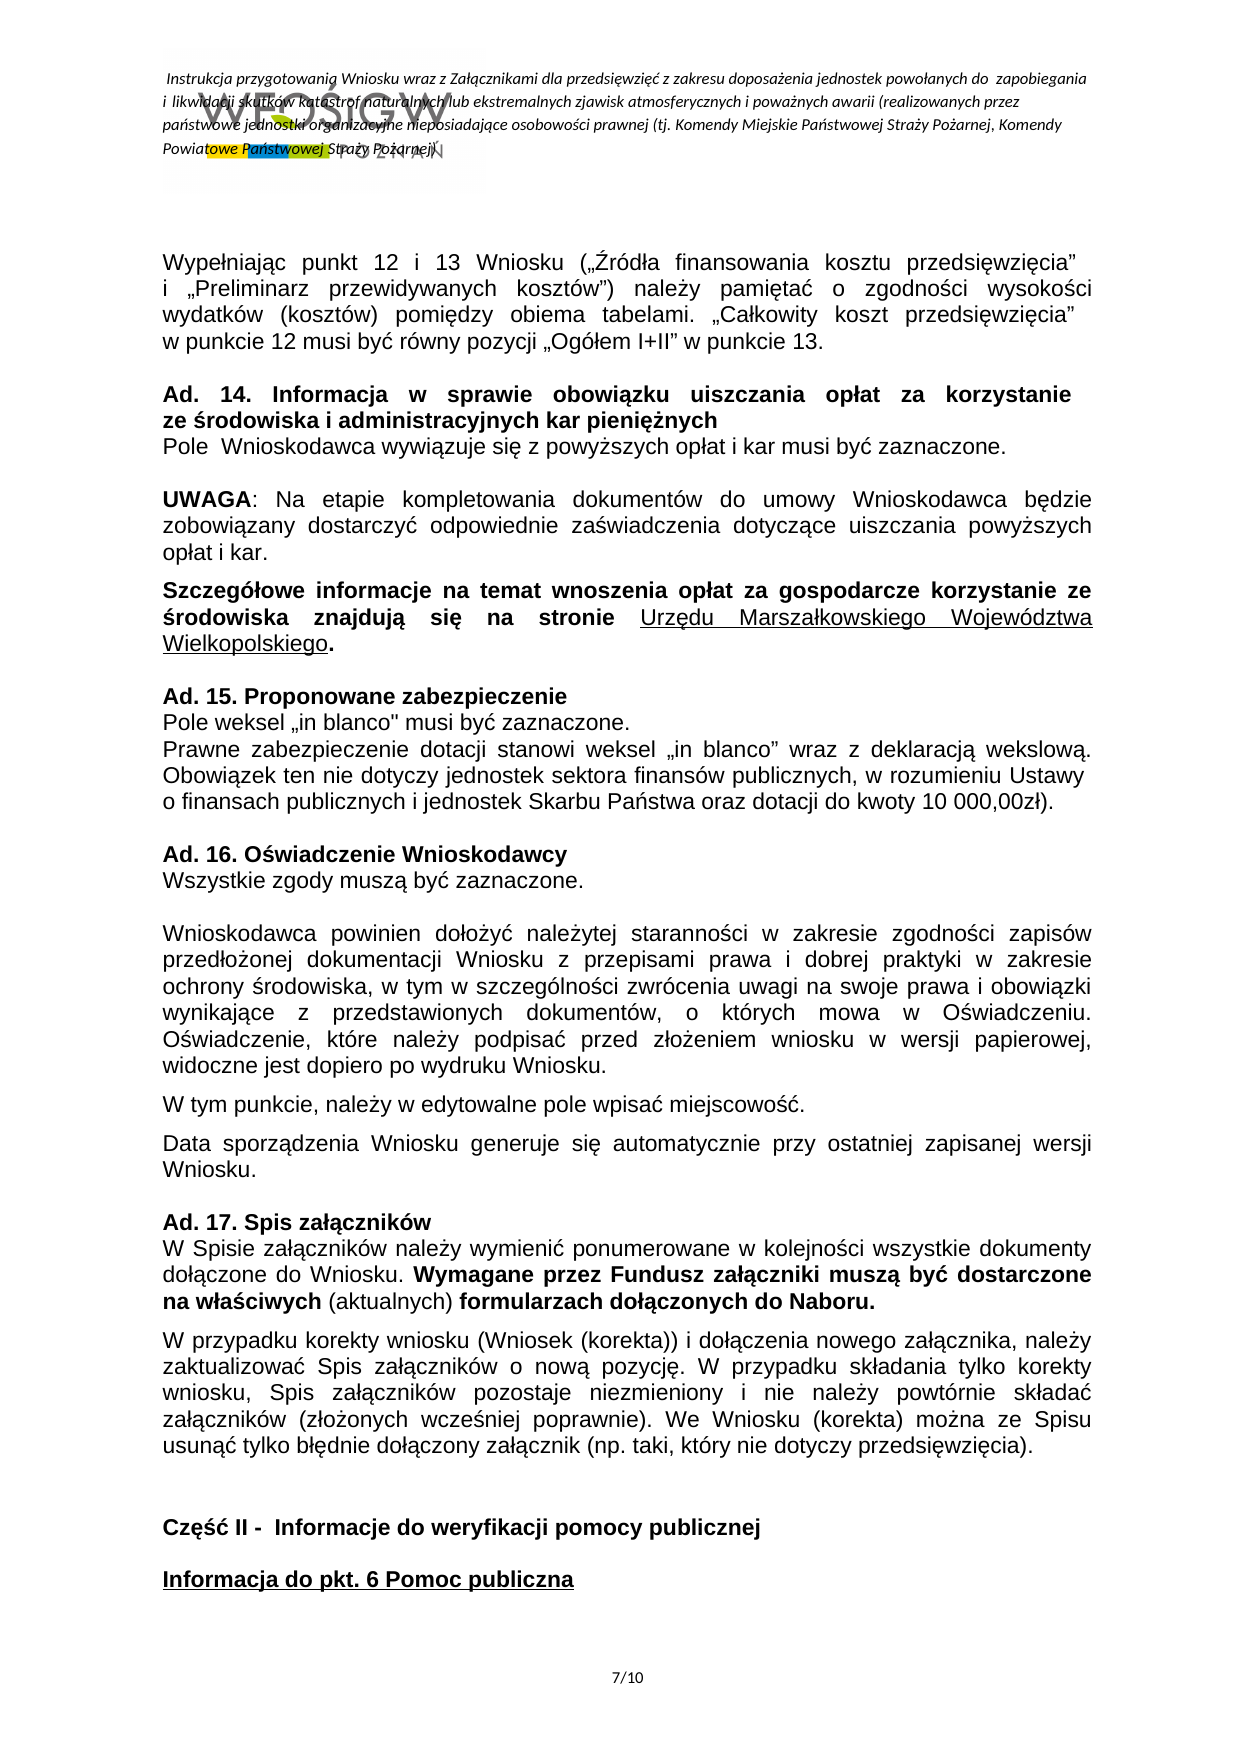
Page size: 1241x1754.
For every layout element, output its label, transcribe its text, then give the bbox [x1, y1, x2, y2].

text Szczegółowe informacje na temat wnoszenia opłat za gospodarcze korzystanie ze środowiska znajdują się na stronie Urzędu Marszałkowskiego Województwa Wielkopolskiego. [162, 577, 1092, 657]
picture [162, 48, 487, 194]
text Ad. 14. Informacja w sprawie obowiązku uiszczania opłat za korzystanie ze środowiska i administracyjnych kar pieniężnych [162, 381, 1092, 433]
text Pole weksel „in blanco" musi być zaznaczone. [162, 709, 1092, 736]
text Ad. 16. Oświadczenie Wnioskodawcy [162, 841, 1092, 867]
text UWAGA: Na etapie kompletowania dokumentów do umowy Wnioskodawca będzie zobowiązany dostarczyć odpowiednie zaświadczenia dotyczące uiszczania powyższych opłat i kar. [162, 486, 1092, 565]
text W przypadku korekty wniosku (Wniosek (korekta)) i dołączenia nowego załącznika, należy zaktualizować Spis załączników o nową pozycję. W przypadku składania tylko korekty wniosku, Spis załączników pozostaje niezmieniony i nie należy powtórnie składać załączników (złożonych wcześniej poprawnie). We Wniosku (korekta) można ze Spisu usunąć tylko błędnie dołączony załącznik (np. taki, który nie dotyczy przedsięwzięcia). [162, 1327, 1092, 1458]
text W Spisie załączników należy wymienić ponumerowane w kolejności wszystkie dokumenty dołączone do Wniosku. Wymagane przez Fundusz załączniki muszą być dostarczone na właściwych (aktualnych) formularzach dołączonych do Naboru. [162, 1235, 1092, 1314]
text Informacja do pkt. 6 Pomoc publiczna [162, 1566, 1092, 1592]
text Część II - Informacje do weryfikacji pomocy publicznej [162, 1513, 1092, 1540]
text Data sporządzenia Wniosku generuje się automatycznie przy ostatniej zapisanej wersji Wniosku. [162, 1129, 1092, 1182]
text Wypełniając punkt 12 i 13 Wniosku („Źródła finansowania kosztu przedsięwzięcia” i „Preliminarz przewidywanych kosztów”) należy pamiętać o zgodności wysokości wydatków (kosztów) pomiędzy obiema tabelami. „Całkowity koszt przedsięwzięcia” w punkcie 12 musi być równy pozycji „Ogółem I+II” w punkcie 13. [162, 249, 1092, 354]
text W tym punkcie, należy w edytowalne pole wpisać miejscowość. [162, 1091, 1092, 1117]
text Pole Wnioskodawca wywiązuje się z powyższych opłat i kar musi być zaznaczone. [162, 433, 1092, 459]
text Wszystkie zgody muszą być zaznaczone. [162, 867, 1092, 894]
text Wnioskodawca powinien dołożyć należytej staranności w zakresie zgodności zapisów przedłożonej dokumentacji Wniosku z przepisami prawa i dobrej praktyki w zakresie ochrony środowiska, w tym w szczególności zwrócenia uwagi na swoje prawa i obowiązki wynikające z przedstawionych dokumentów, o których mowa w Oświadczeniu. Oświadczenie, które należy podpisać przed złożeniem wniosku w wersji papierowej, widoczne jest dopiero po wydruku Wniosku. [162, 920, 1092, 1078]
text Prawne zabezpieczenie dotacji stanowi weksel „in blanco” wraz z deklaracją wekslową. Obowiązek ten nie dotyczy jednostek sektora finansów publicznych, w rozumieniu Ustawy o finansach publicznych i jednostek Skarbu Państwa oraz dotacji do kwoty 10 000,00zł). [162, 736, 1092, 815]
text Ad. 15. Proponowane zabezpieczenie [162, 683, 1092, 709]
text Ad. 17. Spis załączników [162, 1209, 1092, 1235]
